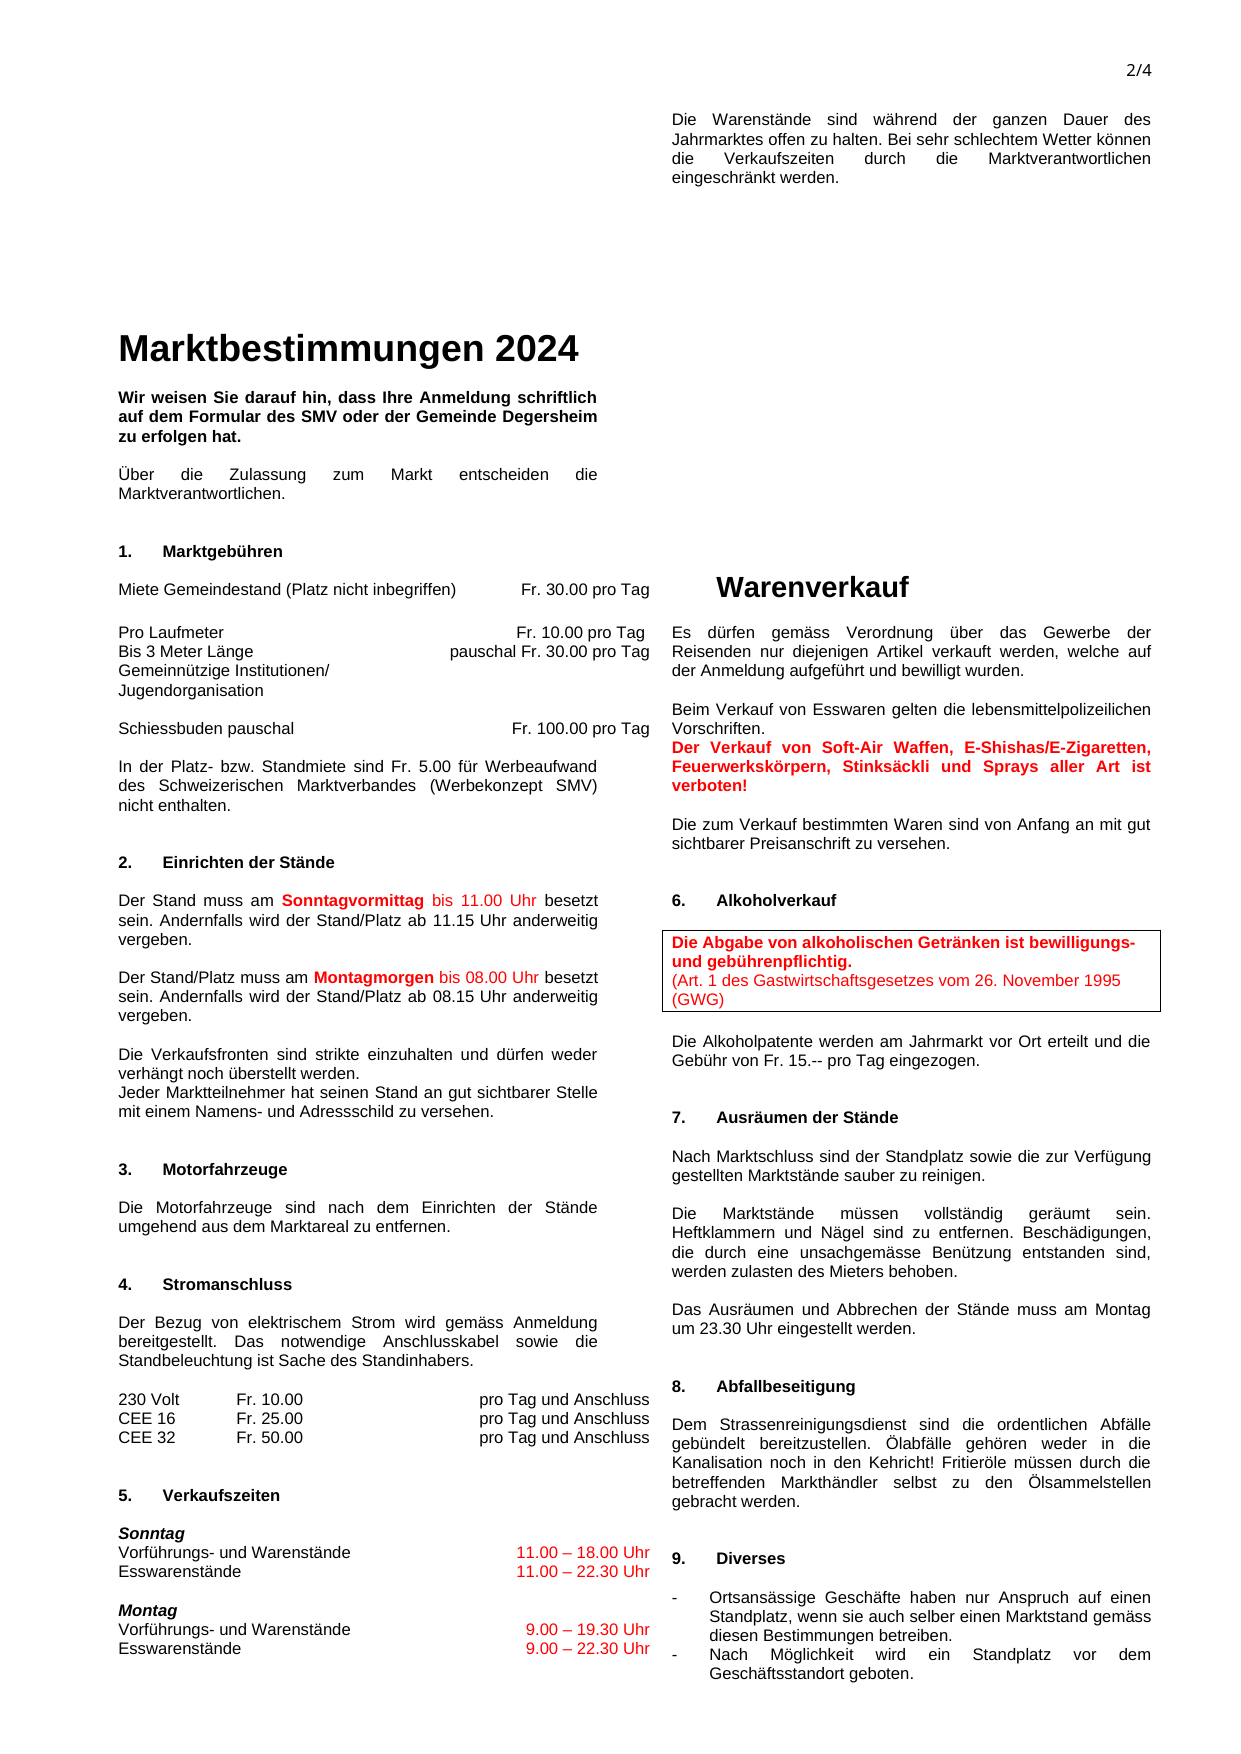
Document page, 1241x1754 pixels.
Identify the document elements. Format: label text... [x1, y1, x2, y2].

list Marktgebühren [118, 541, 598, 561]
text Vorführungs- und Warenstände 11.00 – 18.00 Uhr [118, 1543, 598, 1562]
text Die zum Verkauf bestimmten Waren sind von Anfang an mit gut sichtbarer Preisanschrift zu versehen. [672, 814, 1152, 853]
text Das Ausräumen und Abbrechen der Stände muss am Montag um 23.30 Uhr eingestellt werden. [672, 1300, 1152, 1338]
text Die Verkaufsfronten sind strikte einzuhalten und dürfen weder verhängt noch überstellt werden. [118, 1044, 598, 1083]
text Die Alkoholpatente werden am Jahrmarkt vor Ort erteilt und die Gebühr von Fr. 15.-- pro Tag eingezogen. [672, 1032, 1152, 1070]
list Diverses [672, 1549, 1152, 1568]
text Pro Laufmeter Fr. 10.00 pro Tag [118, 623, 598, 642]
text 230 Volt Fr. 10.00 pro Tag und Anschluss [118, 1389, 598, 1409]
text Bis 3 Meter Länge pauschal Fr. 30.00 pro Tag [118, 642, 598, 661]
text In der Platz- bzw. Standmiete sind Fr. 5.00 für Werbeaufwand des Schweizerischen Marktverbandes (Werbekonzept SMV) nicht enthalten. [118, 757, 598, 814]
text CEE 32 Fr. 50.00 pro Tag und Anschluss [118, 1428, 598, 1447]
list Ortsansässige Geschäfte haben nur Anspruch auf einen Standplatz, wenn sie auch selber einen Marktstand gemäss diesen Bestimmungen betreiben. [672, 1587, 1152, 1645]
text Der Verkauf von Soft-Air Waffen, E-Shishas/E-Zigaretten, Feuerwerkskörpern, Stinksäckli und Sprays aller Art ist verboten! [672, 738, 1152, 795]
text Jeder Marktteilnehmer hat seinen Stand an gut sichtbarer Stelle mit einem Namens- und Adressschild zu versehen. [118, 1083, 598, 1121]
text Wir weisen Sie darauf hin, dass Ihre Anmeldung schriftlich auf dem Formular des SMV oder der Gemeinde Degersheim zu erfolgen hat. [118, 388, 598, 446]
list Ausräumen der Stände [672, 1108, 1152, 1127]
text Dem Strassenreinigungsdienst sind die ordentlichen Abfälle gebündelt bereitzustellen. Ölabfälle gehören weder in die Kanalisation noch in den Kehricht! Fritieröle müssen durch die betreffenden Markthändler selbst zu den Ölsammelstellen gebracht werden. [672, 1415, 1152, 1511]
text CEE 16 Fr. 25.00 pro Tag und Anschluss [118, 1409, 598, 1428]
text Miete Gemeindestand (Platz nicht inbegriffen) Fr. 30.00 pro Tag [118, 580, 598, 599]
list Einrichten der Stände [118, 853, 598, 872]
text Die Motorfahrzeuge sind nach dem Einrichten der Stände umgehend aus dem Marktareal zu entfernen. [118, 1198, 598, 1236]
list Verkaufszeiten [118, 1485, 598, 1504]
text Die Marktstände müssen vollständig geräumt sein. Heftklammern und Nägel sind zu entfernen. Beschädigungen, die durch eine unsachgemässe Benützung entstanden sind, werden zulasten des Mieters behoben. [672, 1204, 1152, 1281]
text Der Stand muss am Sonntagvormittag bis 11.00 Uhr besetzt sein. Andernfalls wird der Stand/Platz ab 11.15 Uhr anderweitig vergeben. [118, 891, 598, 949]
text Gemeinnützige Institutionen/ Jugendorganisation gratis [118, 661, 598, 699]
text Nach Marktschluss sind der Standplatz sowie die zur Verfügung gestellten Marktstände sauber zu reinigen. [672, 1147, 1152, 1185]
text Vorführungs- und Warenstände 9.00 – 19.30 Uhr [118, 1619, 598, 1639]
list Stromanschluss [118, 1274, 598, 1294]
list Motorfahrzeuge [118, 1159, 598, 1179]
text Schiessbuden pauschal Fr. 100.00 pro Tag [118, 719, 598, 738]
list Alkoholverkauf [672, 891, 1152, 910]
text Die Warenstände sind während der ganzen Dauer des Jahrmarktes offen zu halten. Bei sehr schlechtem Wetter können die Verkaufszeiten durch die Marktverantwortlichen eingeschränkt werden. [672, 110, 1152, 187]
list Abfallbeseitigung [672, 1377, 1152, 1396]
text Der Bezug von elektrischem Strom wird gemäss Anmeldung bereitgestellt. Das notwendige Anschlusskabel sowie die Standbeleuchtung ist Sache des Standinhabers. [118, 1313, 598, 1370]
text Sonntag [118, 1524, 598, 1543]
text Der Stand/Platz muss am Montagmorgen bis 08.00 Uhr besetzt sein. Andernfalls wird der Stand/Platz ab 08.15 Uhr anderweitig vergeben. [118, 968, 598, 1025]
text Marktbestimmungen 2024 [118, 326, 598, 369]
text Die Abgabe von alkoholischen Getränken ist bewilligungs- und gebührenpflichtig. (Art. 1 des Gastwirtschaftsgesetzes vom 26. November 1995 (GWG) [663, 931, 1160, 1011]
list Nach Möglichkeit wird ein Standplatz vor dem Geschäftsstandort geboten. [672, 1645, 1152, 1683]
text Es dürfen gemäss Verordnung über das Gewerbe der Reisenden nur diejenigen Artikel verkauft werden, welche auf der Anmeldung aufgeführt und bewilligt wurden. [672, 623, 1152, 680]
text Warenverkauf [716, 570, 1152, 604]
text Esswarenstände 9.00 – 22.30 Uhr [118, 1639, 598, 1658]
text Über die Zulassung zum Markt entscheiden die Marktverantwortlichen. [118, 465, 598, 503]
text Montag [118, 1600, 598, 1619]
text Beim Verkauf von Esswaren gelten die lebensmittelpolizeilichen Vorschriften. [672, 699, 1152, 738]
text Esswarenstände 11.00 – 22.30 Uhr [118, 1562, 598, 1581]
